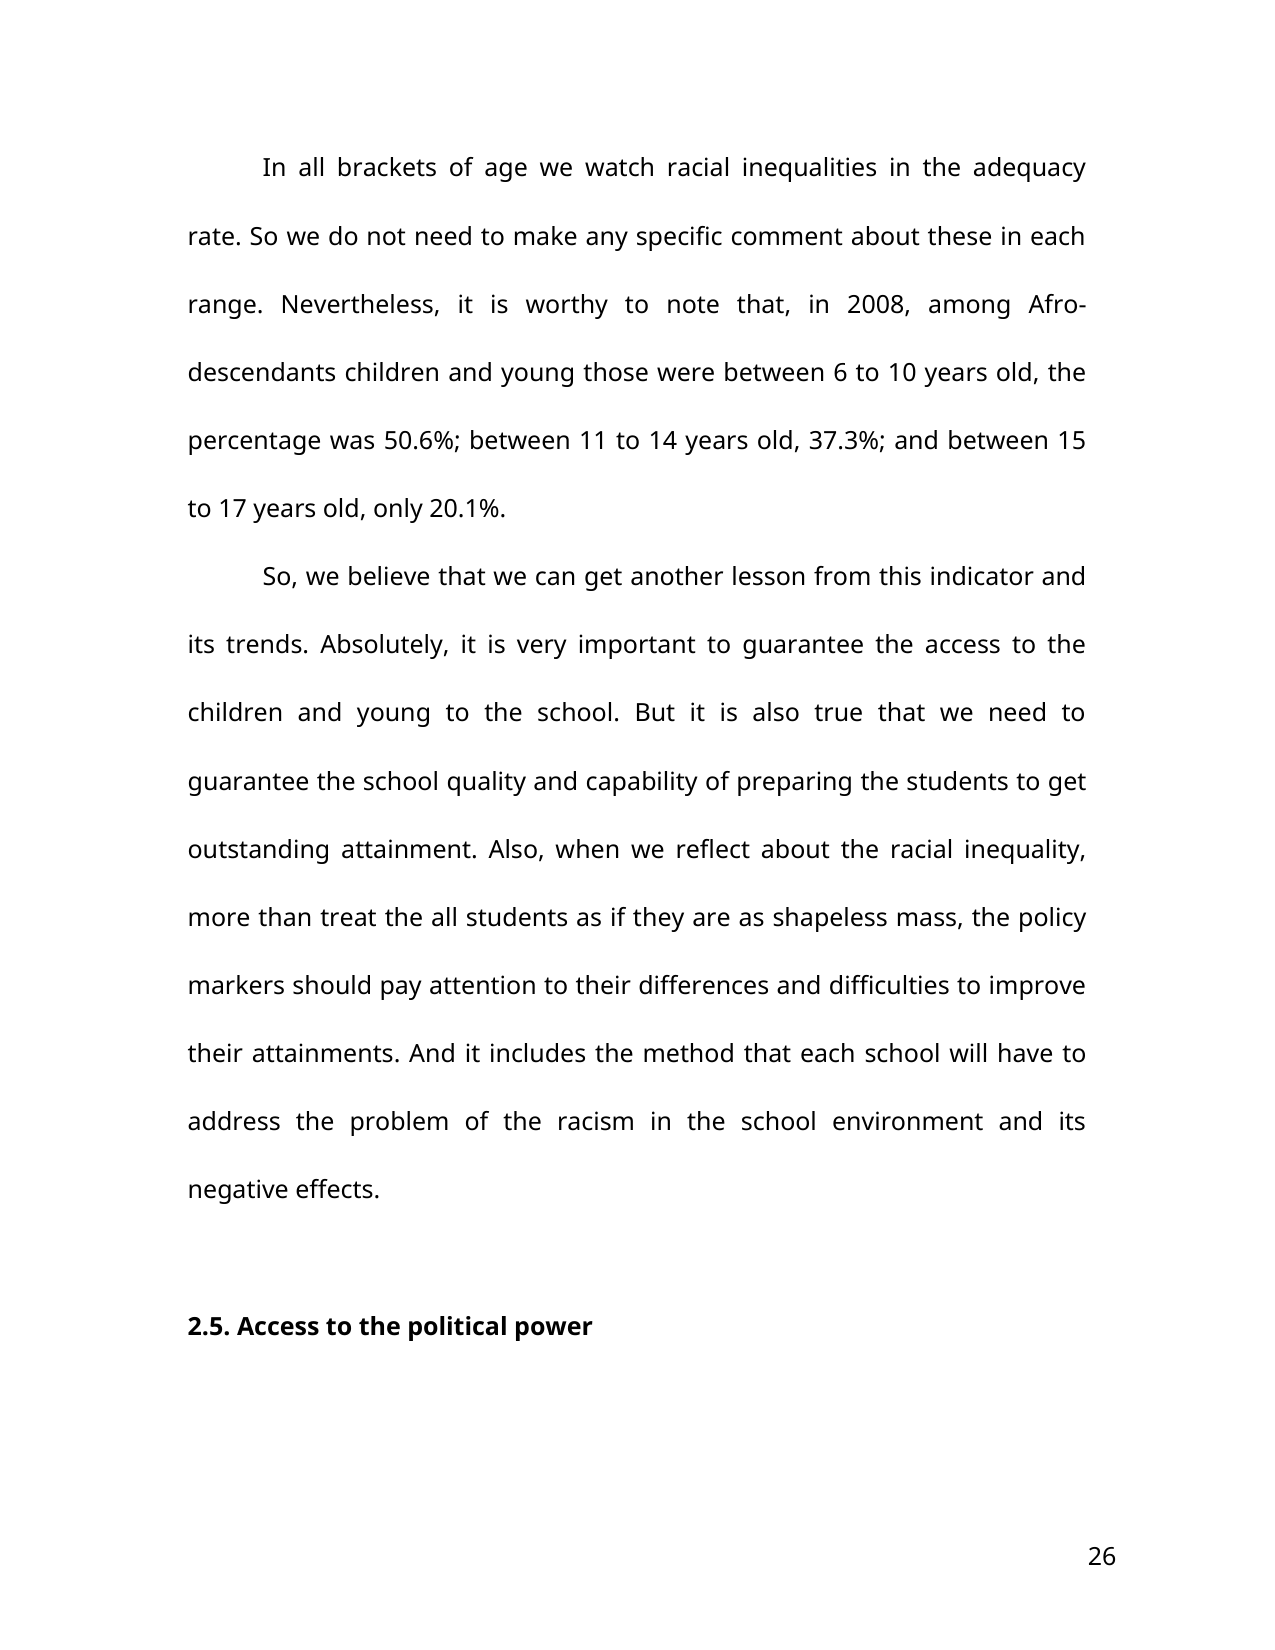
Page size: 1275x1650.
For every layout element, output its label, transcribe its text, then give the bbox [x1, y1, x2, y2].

text 2.5. Access to the political power [187, 1308, 1087, 1342]
text In all brackets of age we watch racial inequalities in the adequacy rate. So we do not need to make any specific comment about these in each range. Nevertheless, it is worthy to note that, in 2008, among Afro-descendants children and young those were between 6 to 10 years old, the percentage was 50.6%; between 11 to 14 years old, 37.3%; and between 15 to 17 years old, only 20.1%. [187, 150, 1087, 525]
text So, we believe that we can get another lesson from this indicator and its trends. Absolutely, it is very important to guarantee the access to the children and young to the school. But it is also true that we need to guarantee the school quality and capability of preparing the students to get outstanding attainment. Also, when we reflect about the racial inequality, more than treat the all students as if they are as shapeless mass, the policy markers should pay attention to their differences and difficulties to improve their attainments. And it includes the method that each school will have to address the problem of the racism in the school environment and its negative effects. [187, 559, 1087, 1206]
